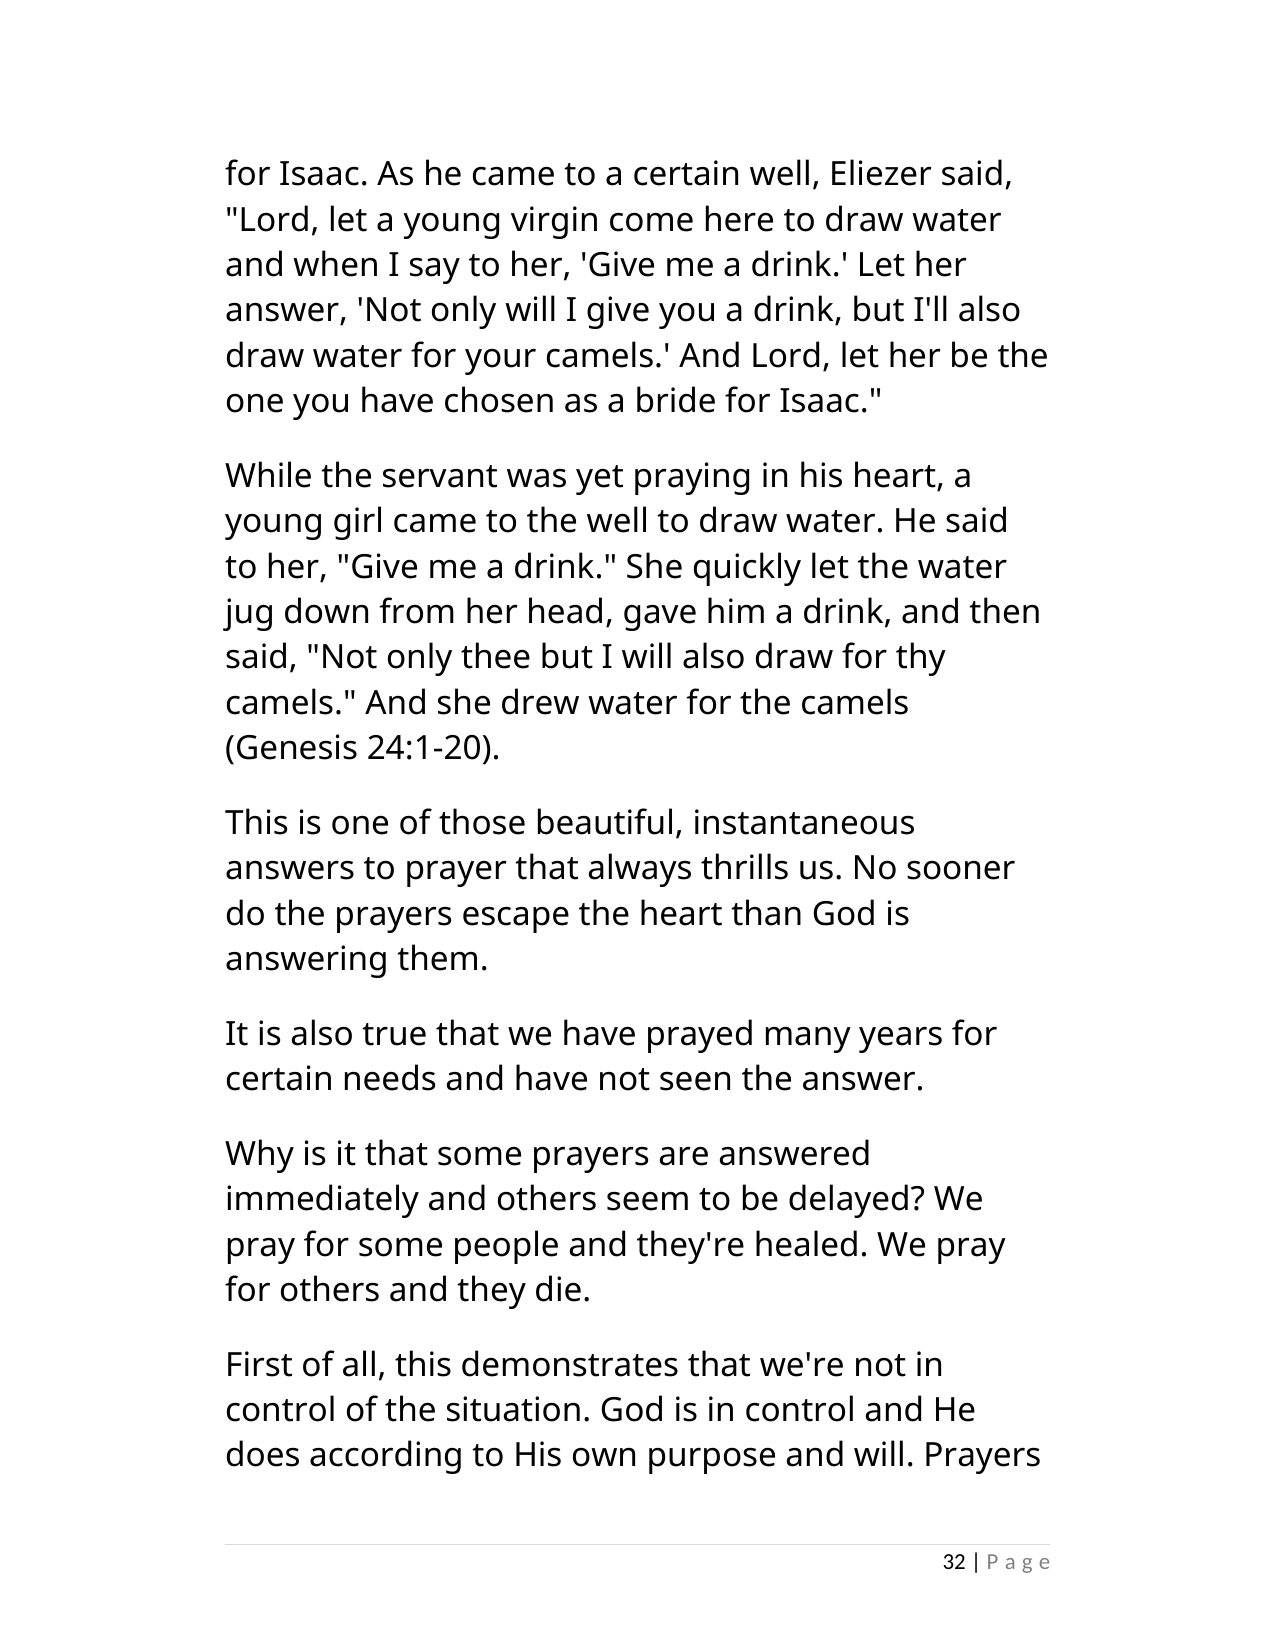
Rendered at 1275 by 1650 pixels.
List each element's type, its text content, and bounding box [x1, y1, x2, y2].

text Why is it that some prayers are answered immediately and others seem to be delayed? We pray for some people and they're healed. We pray for others and they die. [225, 1129, 1050, 1311]
text It is also true that we have prayed many years for certain needs and have not seen the answer. [225, 1009, 1050, 1100]
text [225, 1340, 1050, 1477]
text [225, 150, 1050, 422]
text While the servant was yet praying in his heart, a young girl came to the well to draw water. He said to her, "Give me a drink." She quickly let the water jug down from her head, gave him a drink, and then said, "Not only thee but I will also draw for thy camels." And she drew water for the camels (Genesis 24:1-20). [225, 452, 1050, 769]
text This is one of those beautiful, instantaneous answers to prayer that always thrills us. No sooner do the prayers escape the heart than God is answering them. [225, 799, 1050, 980]
